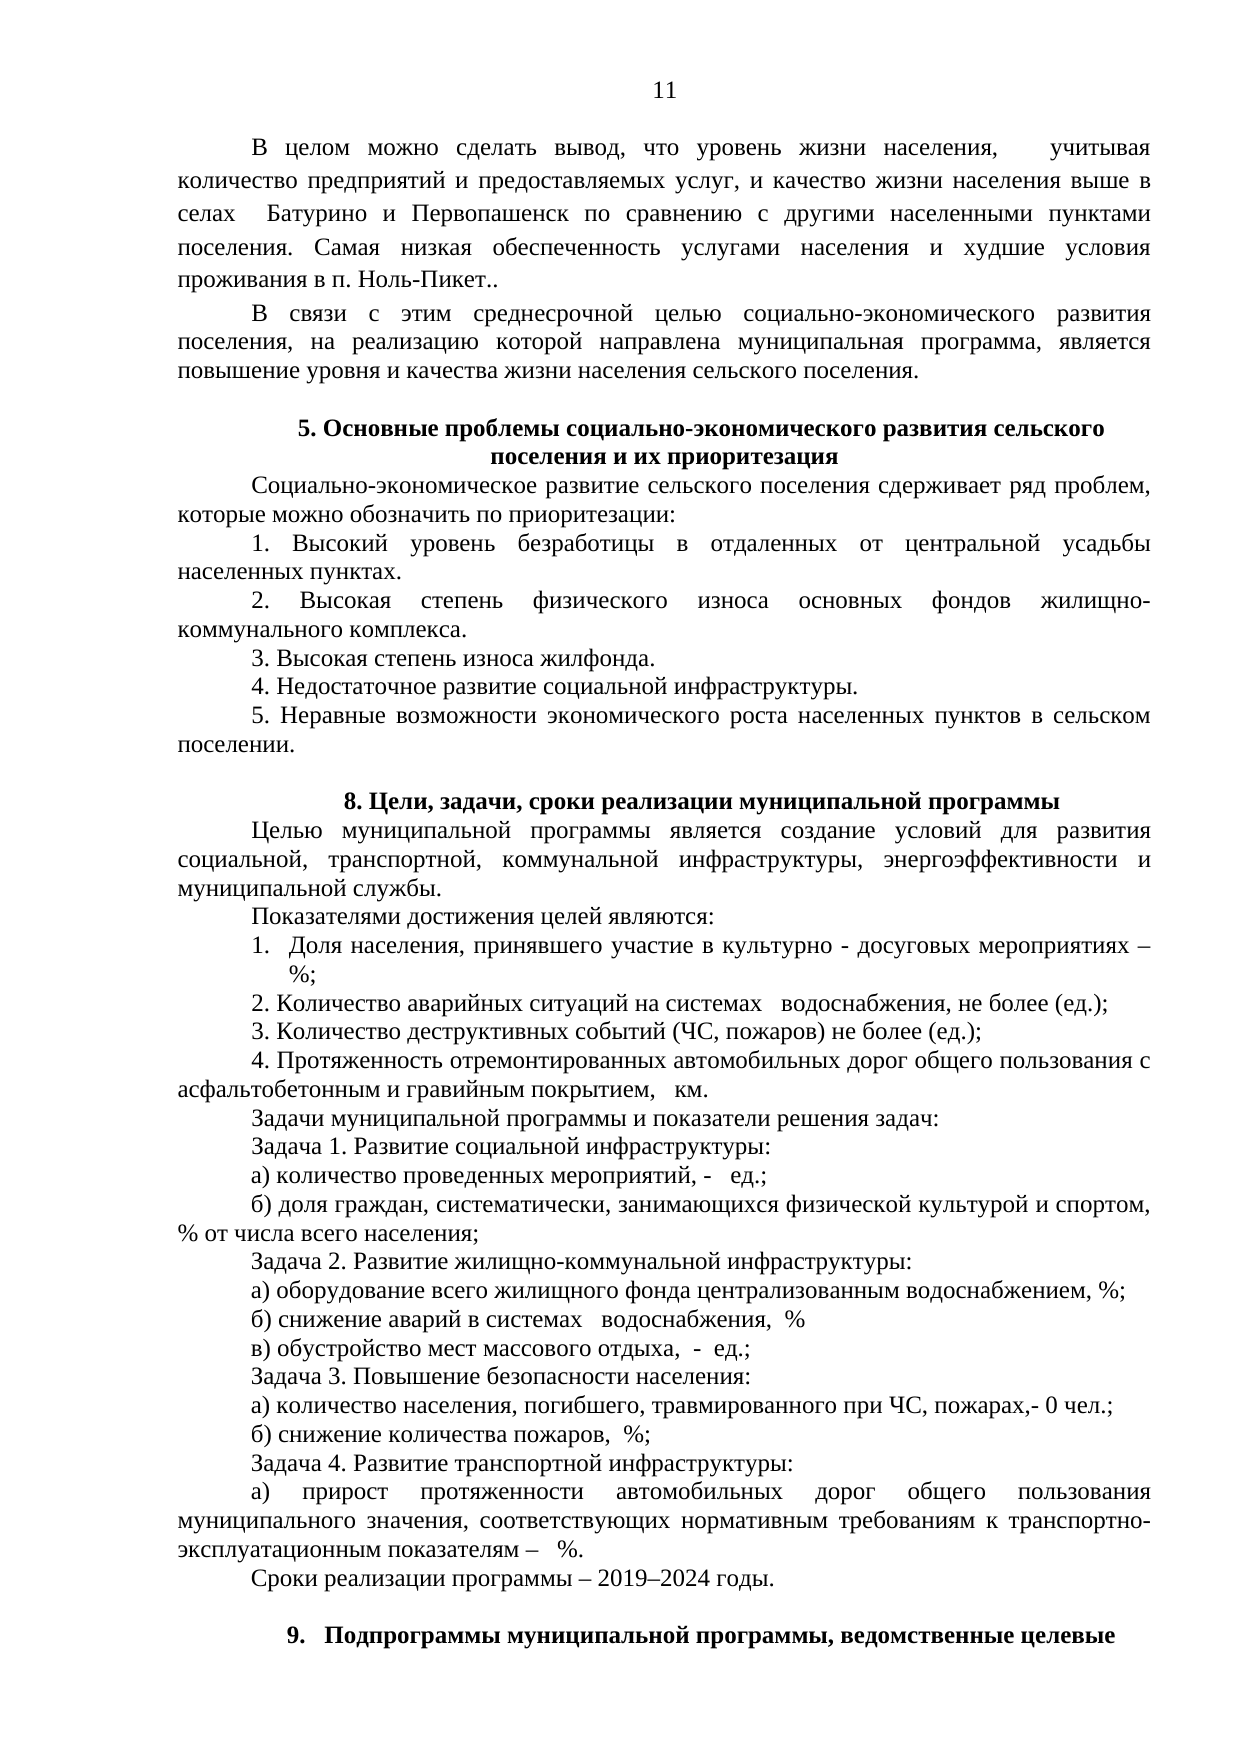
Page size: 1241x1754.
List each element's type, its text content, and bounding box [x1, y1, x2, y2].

text Задача 2. Развитие жилищно-коммунальной инфраструктуры: [177, 1246, 1152, 1275]
text 1. Высокий уровень безработицы в отдаленных от центральной усадьбы населенных пунктах. [177, 528, 1152, 585]
text Задача 1. Развитие социальной инфраструктуры: [177, 1131, 1152, 1160]
text а) количество проведенных мероприятий, - ед.; [177, 1160, 1152, 1189]
text В целом можно сделать вывод, что уровень жизни населения, учитывая количество предприятий и предоставляемых услуг, и качество жизни населения выше в селах Батурино и Первопашенск по сравнению с другими населенными пунктами поселения. Самая низкая обеспеченность услугами населения и худшие условия проживания в п. Ноль-Пикет.. [177, 132, 1152, 293]
text б) доля граждан, систематически, занимающихся физической культурой и спортом, % от числа всего населения; [177, 1189, 1152, 1246]
text Целью муниципальной программы является создание условий для развития социальной, транспортной, коммунальной инфраструктуры, энергоэффективности и муниципальной службы. [177, 815, 1152, 901]
text 3. Количество деструктивных событий (ЧС, пожаров) не более (ед.); [177, 1016, 1152, 1045]
text а) прирост протяженности автомобильных дорог общего пользования муниципального значения, соответствующих нормативным требованиям к транспортно-эксплуатационным показателям – %. [177, 1476, 1152, 1563]
text б) снижение аварий в системах водоснабжения, % [177, 1304, 1152, 1333]
text Задача 3. Повышение безопасности населения: [177, 1361, 1152, 1390]
text Сроки реализации программы – 2019–2024 годы. [177, 1563, 1152, 1591]
text Показателями достижения целей являются: [177, 901, 1152, 930]
text а) количество населения, погибшего, травмированного при ЧС, пожарах,- 0 чел.; [177, 1390, 1152, 1419]
text 4. Протяженность отремонтированных автомобильных дорог общего пользования с асфальтобетонным и гравийным покрытием, км. [177, 1045, 1152, 1103]
text В связи с этим среднесрочной целью социально-экономического развития поселения, на реализацию которой направлена муниципальная программа, является повышение уровня и качества жизни населения сельского поселения. [177, 298, 1152, 384]
text 2. Высокая степень физического износа основных фондов жилищно-коммунального комплекса. [177, 585, 1152, 643]
text 5. Основные проблемы социально-экономического развития сельского поселения и их приоритезация [177, 413, 1152, 470]
text б) снижение количества пожаров, %; [177, 1419, 1152, 1448]
text 2. Количество аварийных ситуаций на системах водоснабжения, не более (ед.); [177, 988, 1152, 1016]
text а) оборудование всего жилищного фонда централизованным водоснабжением, %; [177, 1275, 1152, 1304]
text в) обустройство мест массового отдыха, - ед.; [177, 1333, 1152, 1361]
text 5. Неравные возможности экономического роста населенных пунктов в сельском поселении. [177, 700, 1152, 758]
text Задачи муниципальной программы и показатели решения задач: [177, 1103, 1152, 1131]
list Доля населения, принявшего участие в культурно - досуговых мероприятиях – %; [251, 930, 1152, 988]
text 4. Недостаточное развитие социальной инфраструктуры. [177, 671, 1152, 700]
list 8. Цели, задачи, сроки реализации муниципальной программы [252, 786, 1152, 815]
text 3. Высокая степень износа жилфонда. [177, 643, 1152, 671]
text Задача 4. Развитие транспортной инфраструктуры: [177, 1448, 1152, 1476]
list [251, 1620, 1152, 1649]
text Социально-экономическое развитие сельского поселения сдерживает ряд проблем, которые можно обозначить по приоритезации: [177, 470, 1152, 528]
